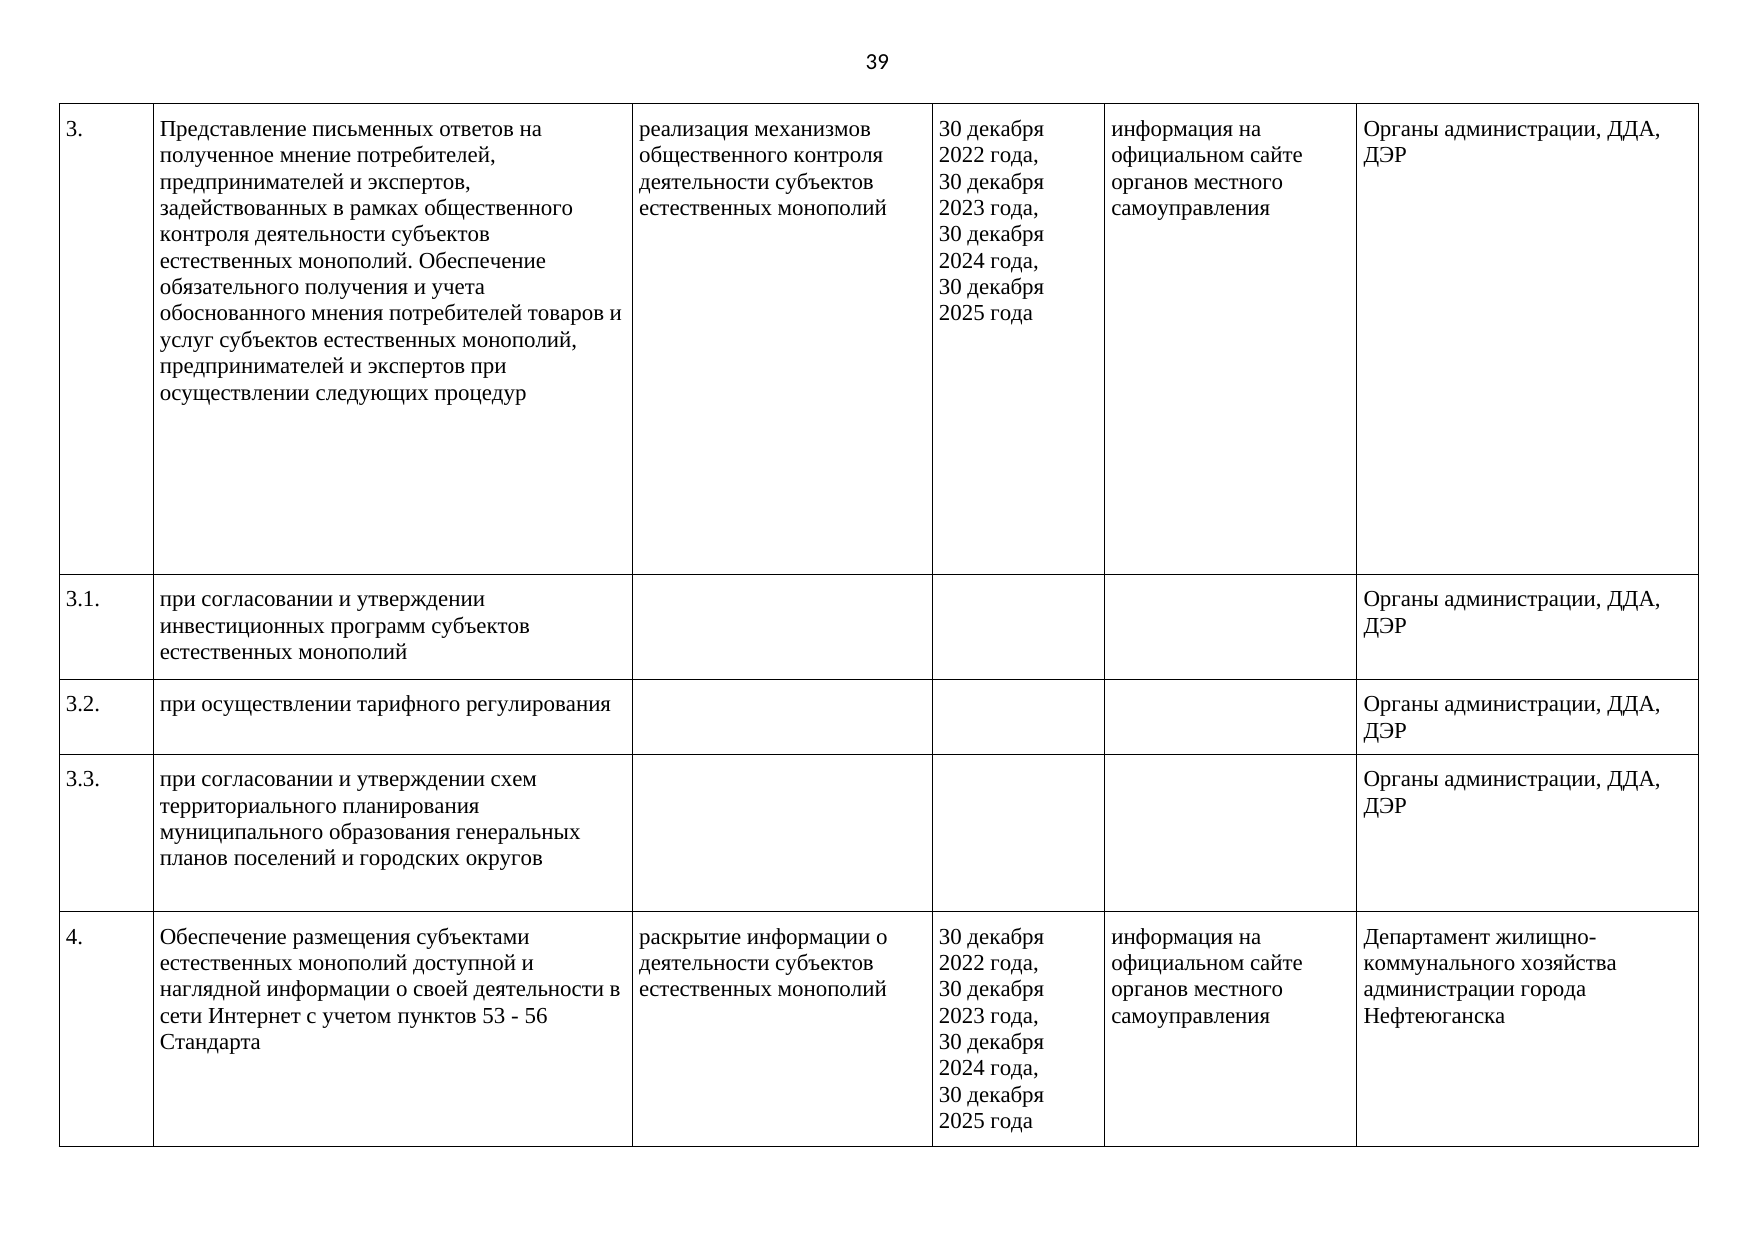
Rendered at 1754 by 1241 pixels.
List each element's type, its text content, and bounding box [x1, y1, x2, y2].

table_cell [1357, 912, 1698, 1146]
table_cell [1105, 575, 1356, 679]
table_cell при согласовании и утверждении инвестиционных программ субъектов естественных монополий [154, 575, 632, 679]
table_cell [933, 755, 1104, 911]
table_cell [1357, 104, 1698, 574]
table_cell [1105, 912, 1356, 1146]
table_cell [633, 575, 932, 679]
table_cell при осуществлении тарифного регулирования [154, 680, 632, 754]
table_cell 3.1. [60, 575, 153, 679]
table_cell 3.3. [60, 755, 153, 911]
table_cell [1105, 755, 1356, 911]
table_cell раскрытие информации о деятельности субъектов естественных монополий [633, 912, 932, 1146]
table_cell Органы администрации, ДДА, ДЭР [1357, 755, 1698, 911]
table_cell [1105, 680, 1356, 754]
table_cell 4. [60, 912, 153, 1146]
table_cell при согласовании и утверждении схем территориального планирования муниципального образования генеральных планов поселений и городских округов [154, 755, 632, 911]
table_cell Представление письменных ответов на полученное мнение потребителей, предпринимателей и экспертов, задействованных в рамках общественного контроля деятельности субъектов естественных монополий. Обеспечение обязательного получения и учета обоснованного мнения потребителей товаров и услуг субъектов естественных монополий, предпринимателей и экспертов при осуществлении следующих процедур [154, 104, 632, 574]
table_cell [633, 104, 932, 574]
table_cell 3.2. [60, 680, 153, 754]
table_cell Обеспечение размещения субъектами естественных монополий доступной и наглядной информации о своей деятельности в сети Интернет с учетом пунктов 53 - 56 Стандарта [154, 912, 632, 1146]
table_cell [933, 575, 1104, 679]
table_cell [1105, 104, 1356, 574]
table_cell Органы администрации, ДДА, ДЭР [1357, 575, 1698, 679]
table_cell [633, 755, 932, 911]
table_cell 3. [60, 104, 153, 574]
table_cell [933, 680, 1104, 754]
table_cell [933, 104, 1104, 574]
table_cell Органы администрации, ДДА, ДЭР [1357, 680, 1698, 754]
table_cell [933, 912, 1104, 1146]
table_cell [633, 680, 932, 754]
